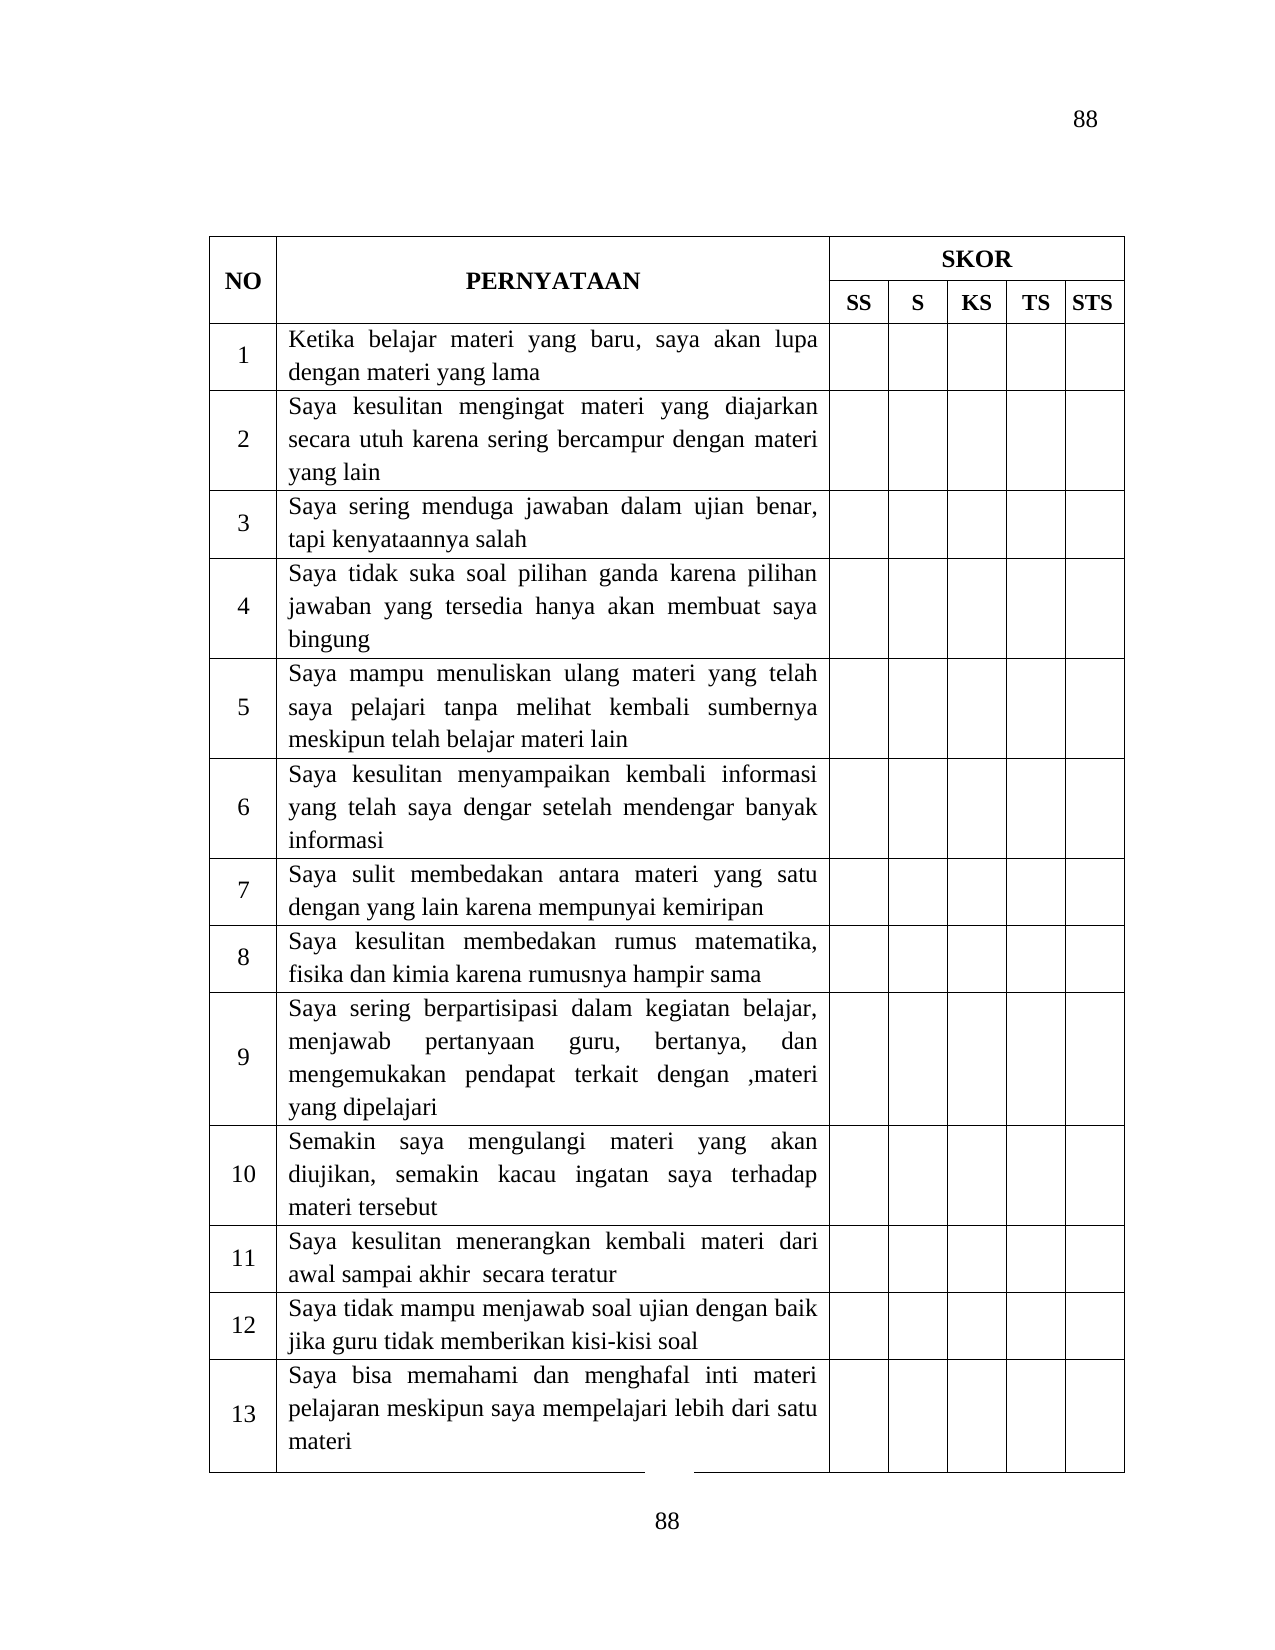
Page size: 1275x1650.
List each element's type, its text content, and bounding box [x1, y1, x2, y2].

table_header PERNYATAAN [277, 237, 829, 323]
table_cell [1007, 759, 1065, 858]
table_cell Saya kesulitan menerangkan kembali materi dari awal sampai akhir secara teratur [277, 1226, 829, 1292]
table_cell [830, 859, 888, 925]
table_cell KS [948, 281, 1006, 323]
table_cell 5 [210, 659, 276, 758]
table_cell [1066, 859, 1124, 925]
table_cell [889, 324, 947, 390]
table_cell [1007, 993, 1065, 1125]
table_cell [889, 926, 947, 992]
table_cell [1007, 659, 1065, 758]
table_cell [1007, 1293, 1065, 1359]
table_cell Saya tidak suka soal pilihan ganda karena pilihan jawaban yang tersedia hanya akan membuat saya bingung [277, 559, 829, 657]
table_cell [1007, 491, 1065, 557]
table_cell SS [830, 281, 888, 323]
table_cell Saya kesulitan menyampaikan kembali informasi yang telah saya dengar setelah mendengar banyak informasi [277, 759, 829, 858]
table_cell [1066, 659, 1124, 758]
table_cell 7 [210, 859, 276, 925]
table_cell [948, 759, 1006, 858]
table_cell Ketika belajar materi yang baru, saya akan lupa dengan materi yang lama [277, 324, 829, 390]
table_cell Saya sulit membedakan antara materi yang satu dengan yang lain karena mempunyai kemiripan [277, 859, 829, 925]
table_cell [830, 491, 888, 557]
table_cell [1007, 926, 1065, 992]
table_cell [1066, 1293, 1124, 1359]
table_cell [948, 559, 1006, 657]
table_cell [830, 559, 888, 657]
table_cell Saya bisa memahami dan menghafal inti materi pelajaran meskipun saya mempelajari lebih dari satu materi [277, 1360, 829, 1472]
table_cell [889, 1293, 947, 1359]
table_cell [948, 1293, 1006, 1359]
table_cell [948, 1126, 1006, 1225]
table_cell 2 [210, 391, 276, 490]
table_cell 3 [210, 491, 276, 557]
table_cell Saya mampu menuliskan ulang materi yang telah saya pelajari tanpa melihat kembali sumbernya meskipun telah belajar materi lain [277, 659, 829, 758]
table_cell Saya kesulitan membedakan rumus matematika, fisika dan kimia karena rumusnya hampir sama [277, 926, 829, 992]
table_cell [1066, 324, 1124, 390]
table_cell [948, 1226, 1006, 1292]
table_cell 10 [210, 1126, 276, 1225]
table_cell [1066, 759, 1124, 858]
table_cell [1066, 926, 1124, 992]
table_cell [830, 1293, 888, 1359]
table_cell Saya sering berpartisipasi dalam kegiatan belajar, menjawab pertanyaan guru, bertanya, dan mengemukakan pendapat terkait dengan ,materi yang dipelajari [277, 993, 829, 1125]
table_cell 11 [210, 1226, 276, 1292]
table_cell 8 [210, 926, 276, 992]
table_cell [1007, 1126, 1065, 1225]
table_cell [830, 659, 888, 758]
table_header SKOR [830, 237, 1124, 280]
table_cell [1007, 1360, 1065, 1472]
table_cell Semakin saya mengulangi materi yang akan diujikan, semakin kacau ingatan saya terhadap materi tersebut [277, 1126, 829, 1225]
table_cell [889, 859, 947, 925]
table_cell [1007, 559, 1065, 657]
table_cell [830, 759, 888, 858]
table_cell [1007, 1226, 1065, 1292]
table_cell [1066, 1360, 1124, 1472]
table_cell [948, 926, 1006, 992]
table_cell [889, 559, 947, 657]
table_cell [1066, 1226, 1124, 1292]
table_cell [1066, 1126, 1124, 1225]
table_cell STS [1066, 281, 1124, 323]
table_cell [948, 859, 1006, 925]
table_cell [889, 491, 947, 557]
table_cell [1007, 324, 1065, 390]
table_cell Saya sering menduga jawaban dalam ujian benar, tapi kenyataannya salah [277, 491, 829, 557]
table_cell [830, 993, 888, 1125]
table_cell 13 [210, 1360, 276, 1472]
table_header NO [210, 237, 276, 323]
table_cell [1007, 859, 1065, 925]
table_cell [889, 1226, 947, 1292]
table_cell [830, 1126, 888, 1225]
table_cell [1007, 391, 1065, 490]
table_cell [889, 659, 947, 758]
table_cell [948, 993, 1006, 1125]
table_cell 12 [210, 1293, 276, 1359]
table_cell [948, 324, 1006, 390]
table_cell 9 [210, 993, 276, 1125]
table_cell [948, 391, 1006, 490]
table_cell [948, 491, 1006, 557]
table_cell [1066, 559, 1124, 657]
table_cell Saya kesulitan mengingat materi yang diajarkan secara utuh karena sering bercampur dengan materi yang lain [277, 391, 829, 490]
table_cell [889, 759, 947, 858]
table_cell [889, 391, 947, 490]
table_cell [1066, 491, 1124, 557]
table_cell [1066, 993, 1124, 1125]
table_cell 4 [210, 559, 276, 657]
table_cell [830, 1360, 888, 1472]
table_cell [948, 659, 1006, 758]
table_cell [830, 324, 888, 390]
table_cell [948, 1360, 1006, 1472]
table_cell [830, 391, 888, 490]
table_cell [889, 1360, 947, 1472]
table_cell S [889, 281, 947, 323]
table_cell [889, 1126, 947, 1225]
table_cell [889, 993, 947, 1125]
table_cell [830, 1226, 888, 1292]
table_cell [1066, 391, 1124, 490]
table_cell TS [1007, 281, 1065, 323]
table_cell 1 [210, 324, 276, 390]
table_cell Saya tidak mampu menjawab soal ujian dengan baik jika guru tidak memberikan kisi-kisi soal [277, 1293, 829, 1359]
table_cell 6 [210, 759, 276, 858]
table_cell [830, 926, 888, 992]
